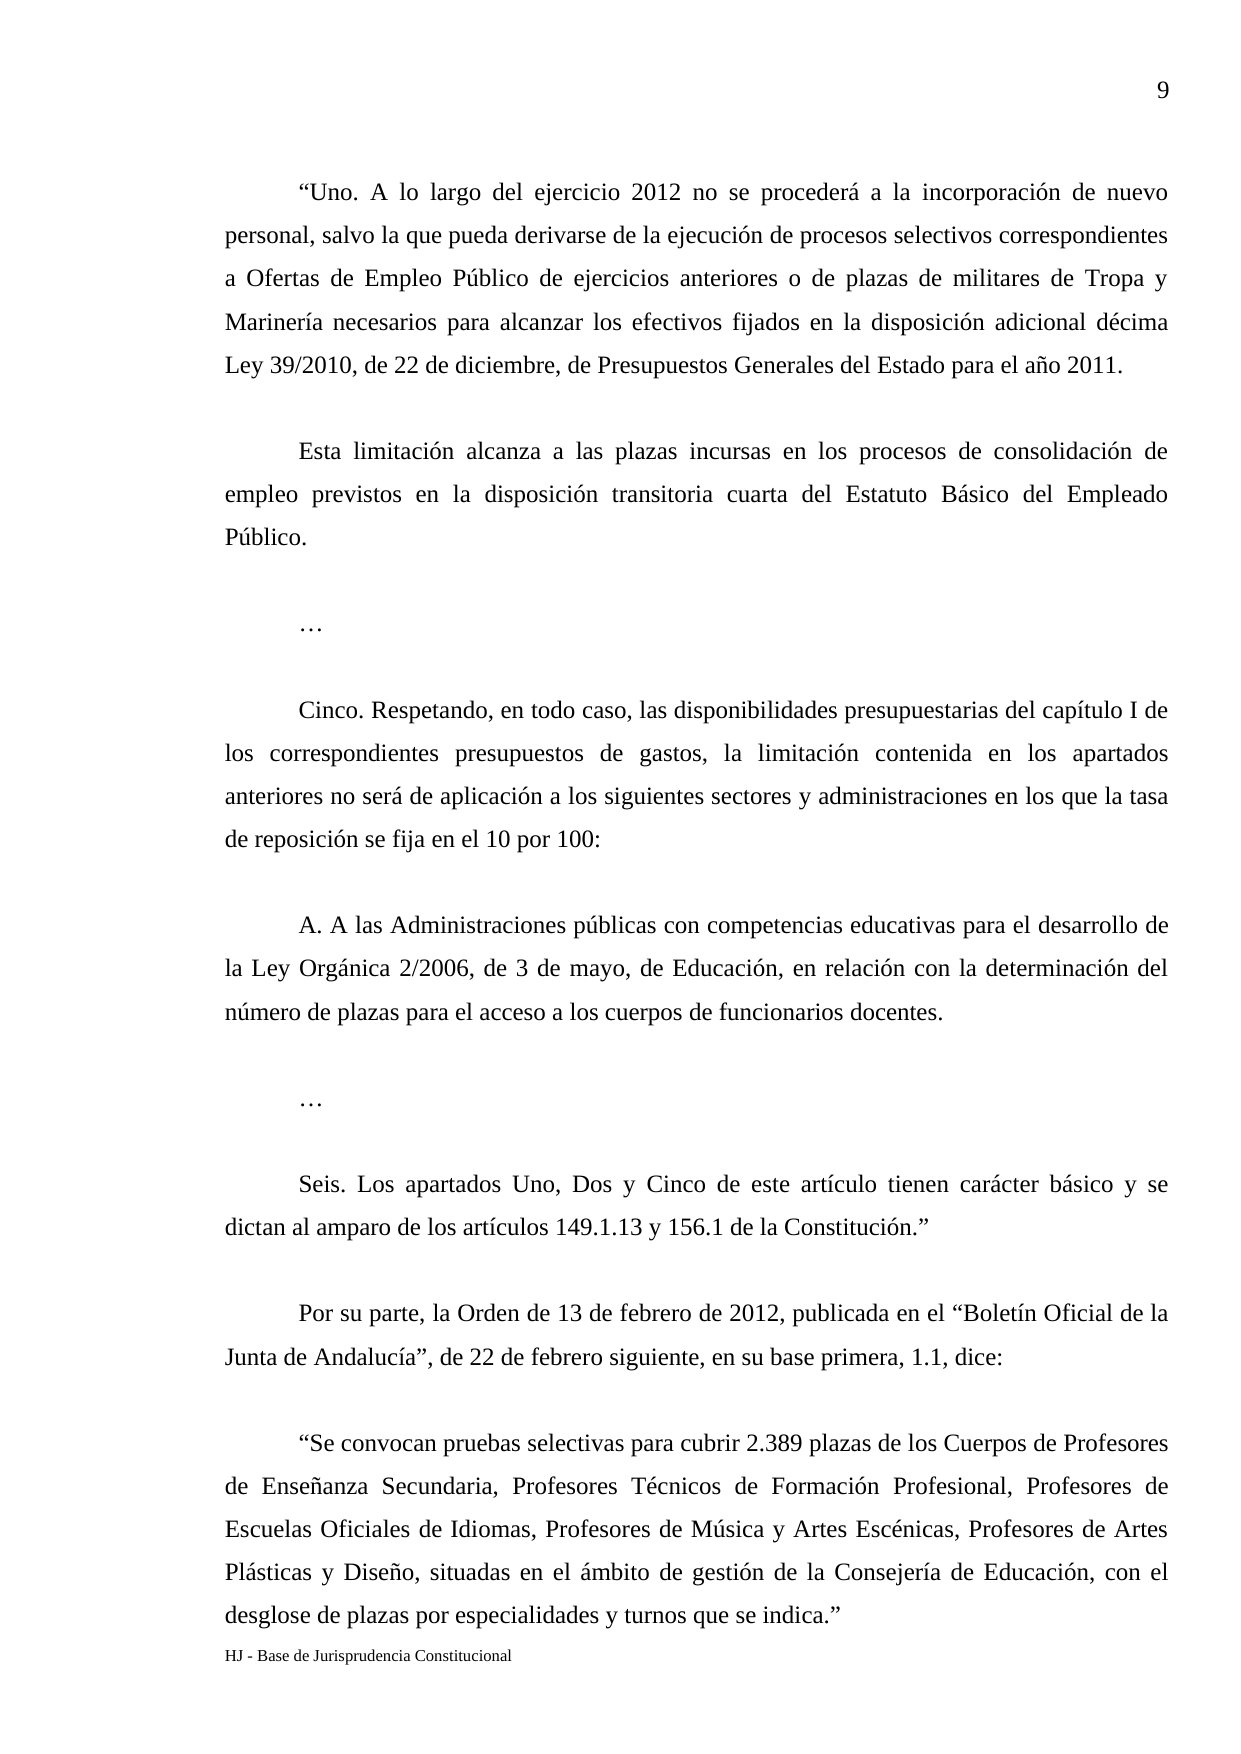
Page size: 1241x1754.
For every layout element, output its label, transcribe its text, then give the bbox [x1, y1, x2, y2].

text Esta limitación alcanza a las plazas incursas en los procesos de consolidación de empleo previstos en la disposición transitoria cuarta del Estatuto Básico del Empleado Público. [224, 436, 1169, 551]
text Por su parte, la Orden de 13 de febrero de 2012, publicada en el “Boletín Oficial de la Junta de Andalucía”, de 22 de febrero siguiente, en su base primera, 1.1, dice: [224, 1298, 1169, 1370]
text Cinco. Respetando, en todo caso, las disponibilidades presupuestarias del capítulo I de los correspondientes presupuestos de gastos, la limitación contenida en los apartados anteriores no será de aplicación a los siguientes sectores y administraciones en los que la tasa de reposición se fija en el 10 por 100: [224, 695, 1169, 853]
text … [224, 1083, 1169, 1112]
text … [224, 608, 1169, 637]
text “Uno. A lo largo del ejercicio 2012 no se procederá a la incorporación de nuevo personal, salvo la que pueda derivarse de la ejecución de procesos selectivos correspondientes a Ofertas de Empleo Público de ejercicios anteriores o de plazas de militares de Tropa y Marinería necesarios para alcanzar los efectivos fijados en la disposición adicional décima Ley 39/2010, de 22 de diciembre, de Presupuestos Generales del Estado para el año 2011. [224, 177, 1169, 378]
text A. A las Administraciones públicas con competencias educativas para el desarrollo de la Ley Orgánica 2/2006, de 3 de mayo, de Educación, en relación con la determinación del número de plazas para el acceso a los cuerpos de funcionarios docentes. [224, 910, 1169, 1025]
text Seis. Los apartados Uno, Dos y Cinco de este artículo tienen carácter básico y se dictan al amparo de los artículos 149.1.13 y 156.1 de la Constitución.” [224, 1169, 1169, 1241]
text “Se convocan pruebas selectivas para cubrir 2.389 plazas de los Cuerpos de Profesores de Enseñanza Secundaria, Profesores Técnicos de Formación Profesional, Profesores de Escuelas Oficiales de Idiomas, Profesores de Música y Artes Escénicas, Profesores de Artes Plásticas y Diseño, situadas en el ámbito de gestión de la Consejería de Educación, con el desglose de plazas por especialidades y turnos que se indica.” [224, 1428, 1169, 1629]
